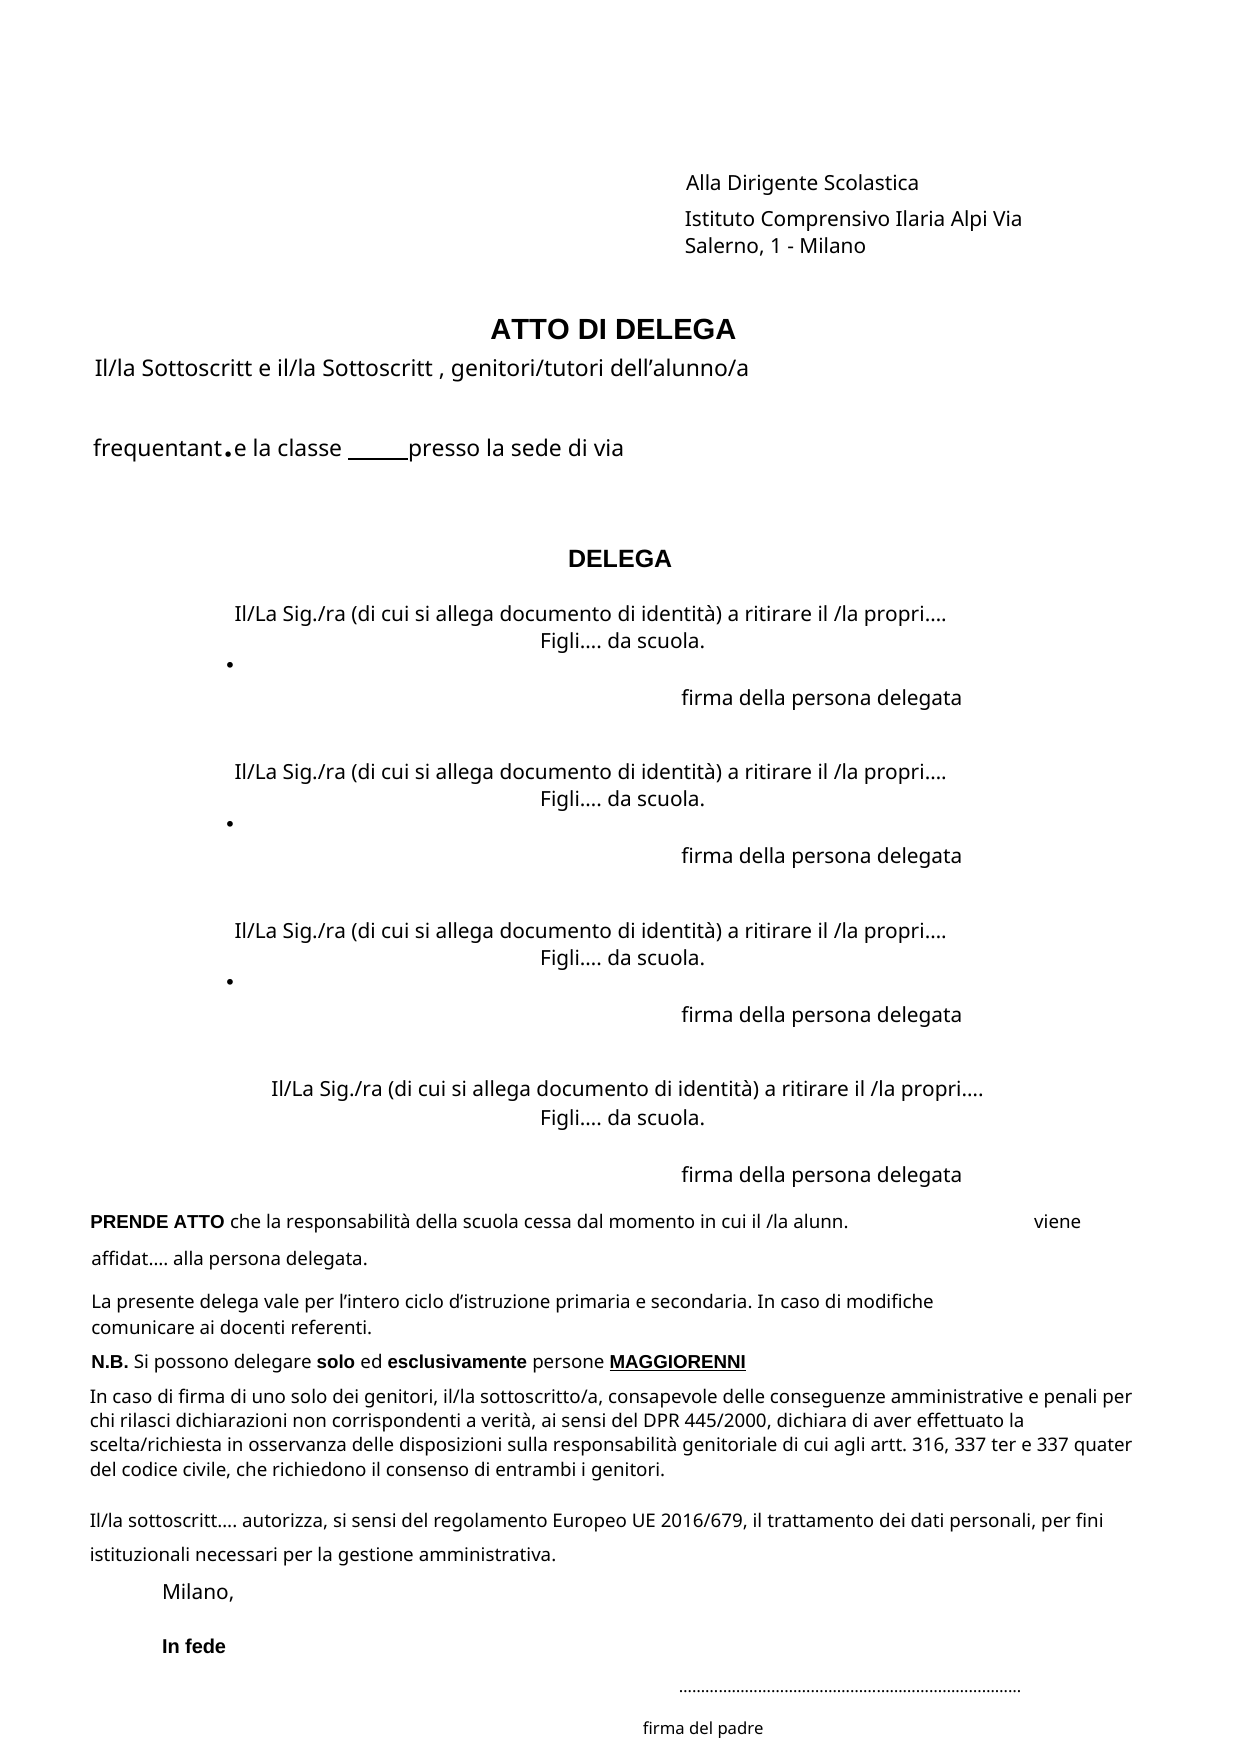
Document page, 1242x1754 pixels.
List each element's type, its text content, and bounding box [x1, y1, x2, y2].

text Alla Dirigente Scolastica [686, 168, 1208, 197]
text Istituto Comprensivo Ilaria Alpi Via Salerno, 1 - Milano [684, 204, 1037, 260]
text Il/La Sig./ra (di cui si allega documento di identità) a ritirare il /la propri…. [234, 916, 1208, 945]
text N.B. Si possono delegare solo ed esclusivamente persone MAGGIORENNI [91, 1349, 1208, 1374]
text Figli…. da scuola. [453, 627, 792, 654]
subtitle DELEGA [448, 544, 792, 573]
text Il/La Sig./ra (di cui si allega documento di identità) a ritirare il /la propri…. [236, 1074, 1019, 1103]
text In caso di firma di uno solo dei genitori, il/la sottoscritto/a, consapevole delle conseguenze amministrative e penali per chi rilasci dichiarazioni non corrispondenti a verità, ai sensi del DPR 445/2000, dichiara di aver effettuato la scelta/richiesta in osservanza delle disposizioni sulla responsabilità genitoriale di cui agli artt. 316, 337 ter e 337 quater del codice civile, che richiedono il consenso di entrambi i genitori. [89, 1383, 1148, 1482]
text Figli…. da scuola. [453, 945, 792, 971]
text PRENDE ATTO che la responsabilità della scuola cessa dal momento in cui il /la alunn. viene [90, 1208, 1208, 1234]
text Il/la sottoscritt…. autorizza, si sensi del regolamento Europeo UE 2016/679, il trattamento dei dati personali, per fini istituzionali necessari per la gestione amministrativa. [89, 1508, 1148, 1566]
text La presente delega vale per l’intero ciclo d’istruzione primaria e secondaria. In caso di modifiche comunicare ai docenti referenti. [91, 1289, 987, 1340]
text Il/la Sottoscritt e il/la Sottoscritt , genitori/tutori dell’alunno/a frequentante la classe presso la sede di via [93, 352, 821, 466]
text In fede [162, 1635, 1208, 1674]
text Figli…. da scuola. [453, 786, 792, 812]
text ATTO DI DELEGA [435, 312, 792, 345]
text firma della persona delegata [681, 1160, 1208, 1188]
text affidat…. alla persona delegata. [91, 1245, 1208, 1271]
text Il/La Sig./ra (di cui si allega documento di identità) a ritirare il /la propri…. [234, 599, 1208, 627]
text firma della persona delegata [681, 841, 1208, 869]
text firma del padre [162, 1717, 1208, 1739]
text Il/La Sig./ra (di cui si allega documento di identità) a ritirare il /la propri…. [234, 757, 1208, 786]
text Figli…. da scuola. [453, 1103, 792, 1131]
text firma della persona delegata [681, 1000, 1208, 1028]
text firma della persona delegata [681, 683, 1208, 711]
text …………………………………………………………………… [162, 1674, 1208, 1697]
text Milano, [162, 1577, 1208, 1606]
